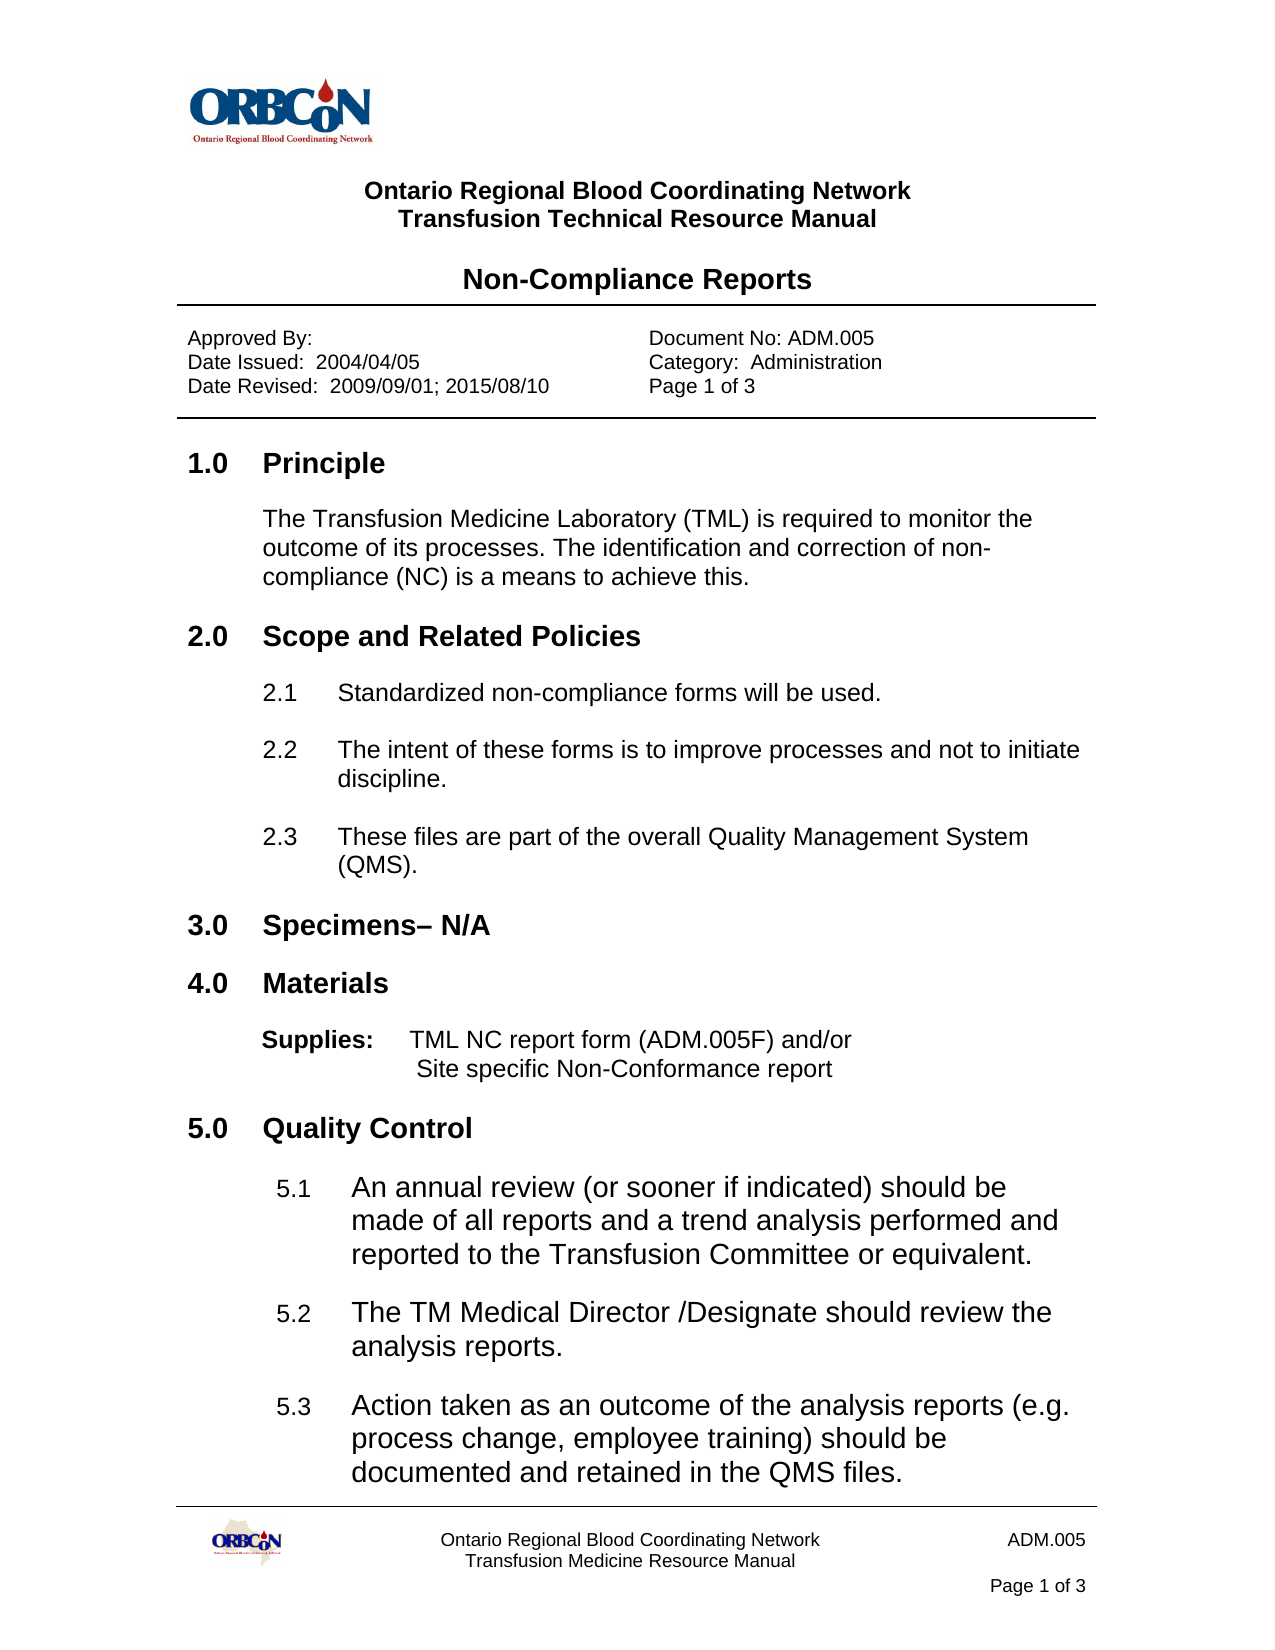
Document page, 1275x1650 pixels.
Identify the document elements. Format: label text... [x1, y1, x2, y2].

list An annual review (or sooner if indicated) should be made of all reports and a trend analysis performed and reported to the Transfusion Committee or equivalent. [276, 1170, 1087, 1270]
list These files are part of the overall Quality Management System (QMS). [262, 822, 1087, 879]
list Materials [187, 966, 1087, 1000]
list Standardized non-compliance forms will be used. [262, 678, 1087, 707]
list Quality Control [187, 1111, 1087, 1145]
picture [187, 75, 378, 152]
list The TM Medical Director /Designate should review the analysis reports. [276, 1295, 1087, 1362]
list Specimens– N/A [187, 908, 1087, 941]
list Principle [187, 446, 1087, 479]
text The Transfusion Medicine Laboratory (TML) is required to monitor the outcome of its processes. The identification and correction of non-compliance (NC) is a means to achieve this. [262, 504, 1087, 591]
picture [208, 1518, 287, 1567]
text Site specific Non-Conformance report [409, 1054, 1087, 1082]
list Action taken as an outcome of the analysis reports (e.g. process change, employee training) should be documented and retained in the QMS files. [276, 1387, 1087, 1488]
text Supplies: TML NC report form (ADM.005F) and/or [261, 1025, 1087, 1054]
list The intent of these forms is to improve processes and not to initiate discipline. [262, 735, 1087, 793]
list Scope and Related Policies [187, 619, 1087, 653]
